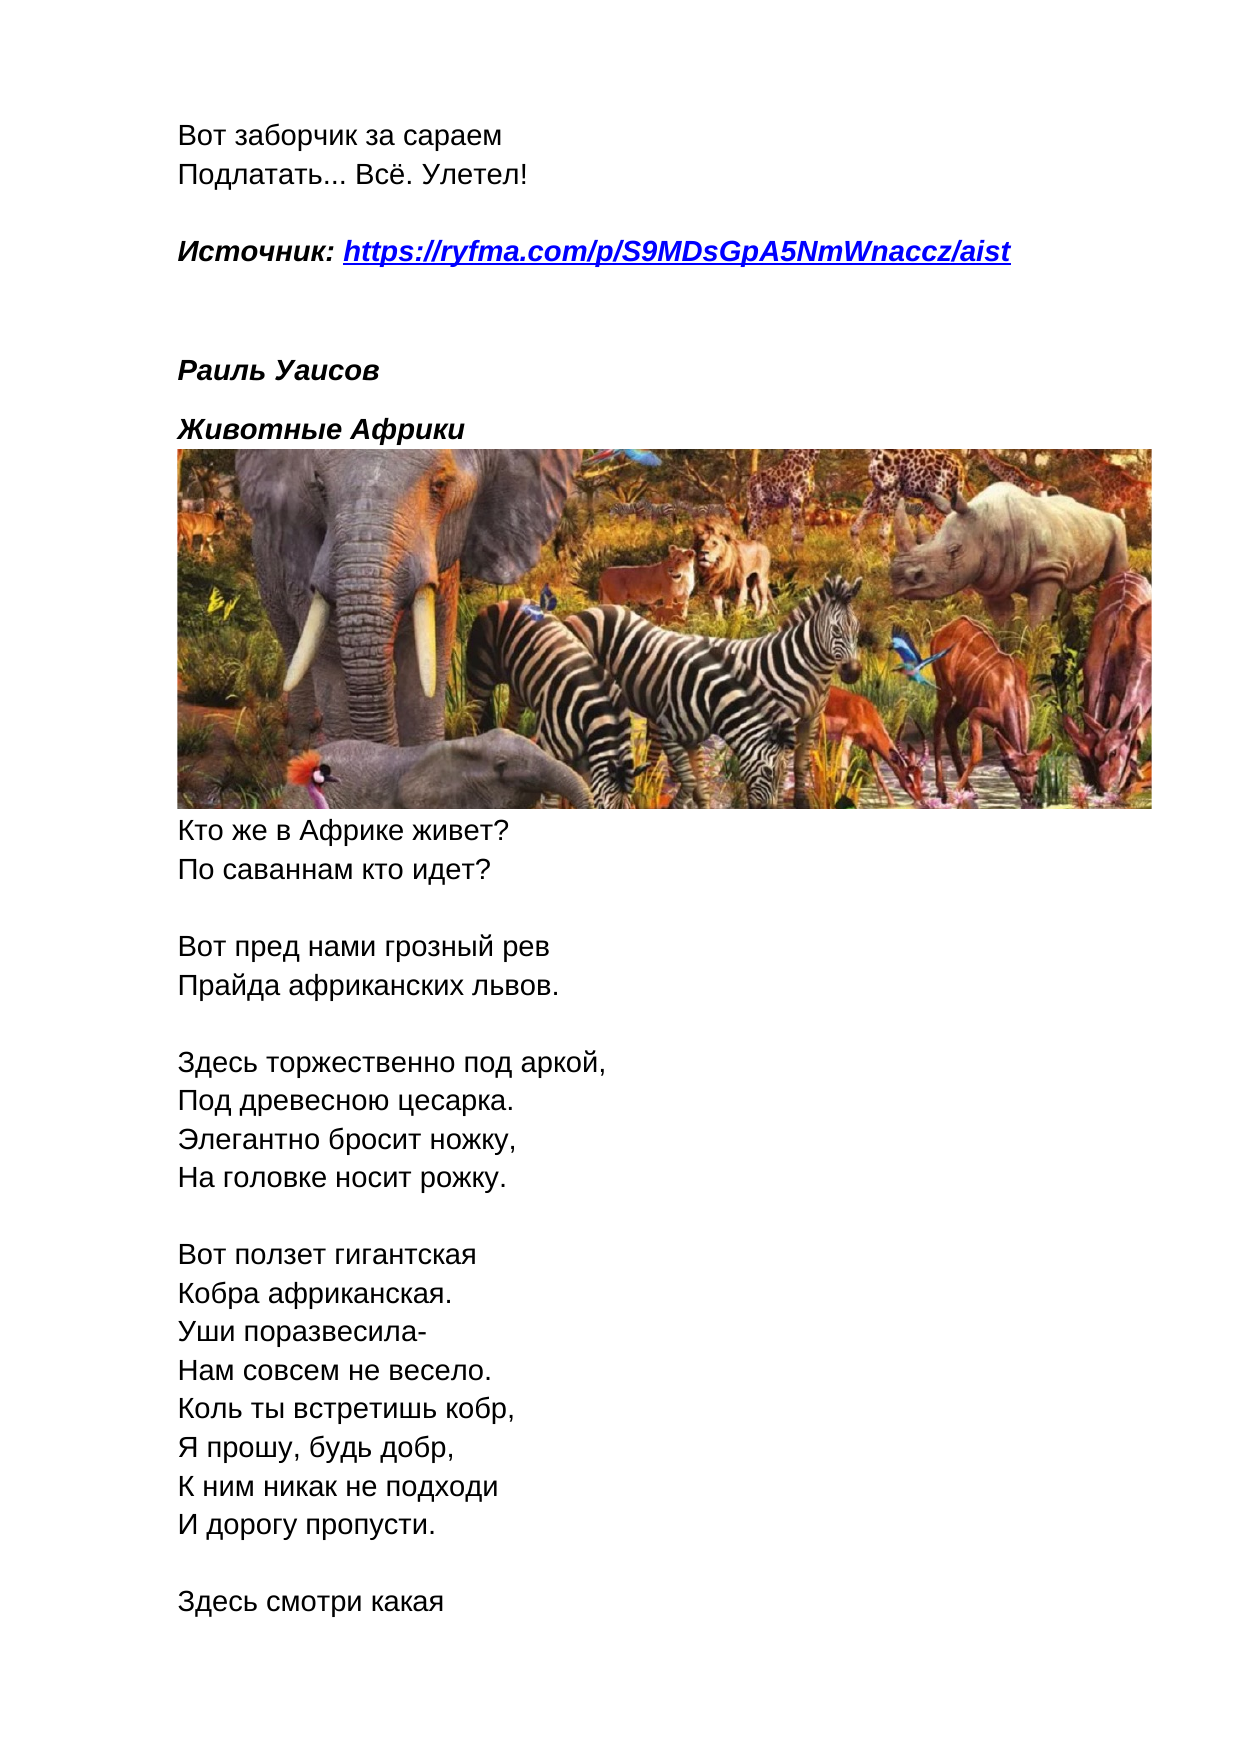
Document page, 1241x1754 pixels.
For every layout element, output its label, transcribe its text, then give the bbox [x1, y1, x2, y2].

text Раиль Уаисов [177, 352, 1152, 386]
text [177, 118, 1152, 267]
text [177, 809, 1152, 1618]
picture [177, 449, 1152, 809]
